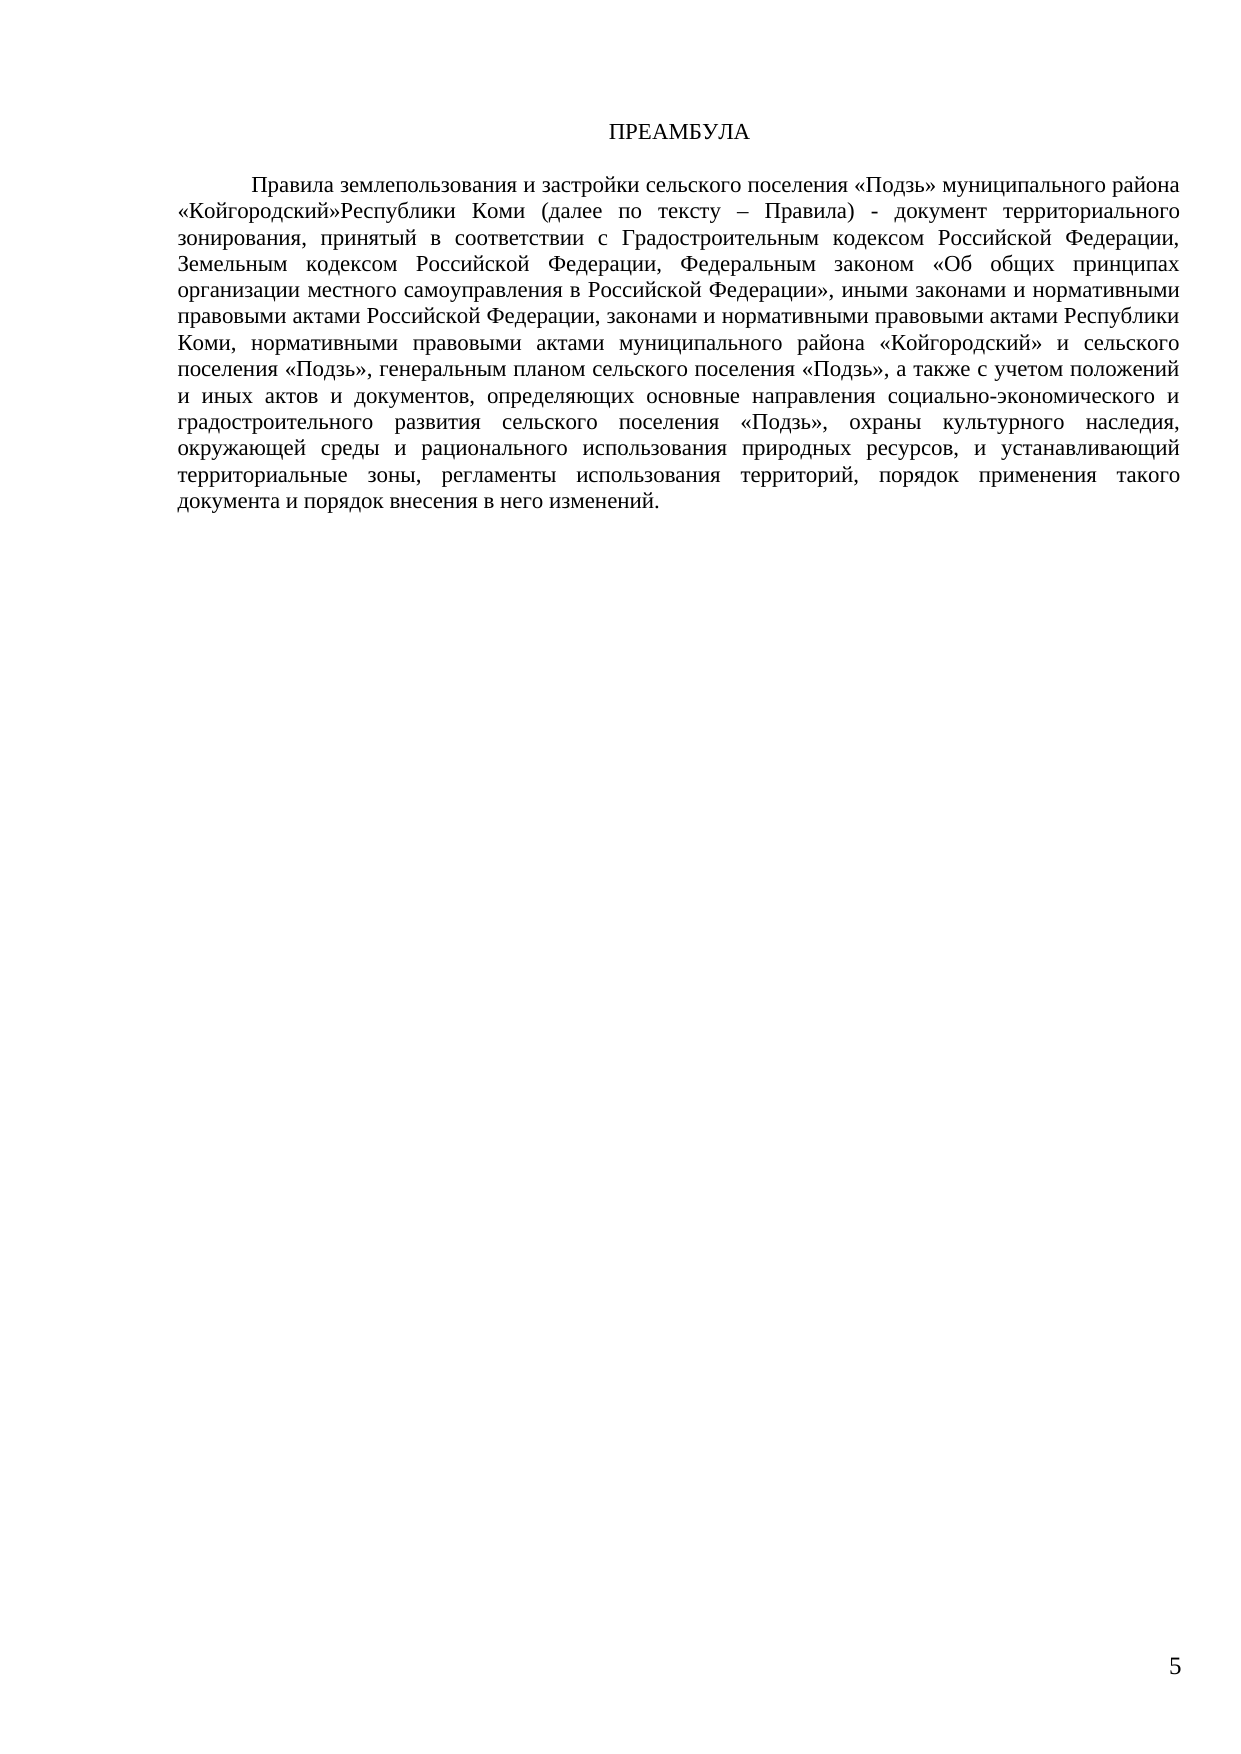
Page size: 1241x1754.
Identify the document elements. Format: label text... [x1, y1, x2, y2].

text ПРЕАМБУЛА [177, 118, 1181, 144]
text Правила землепользования и застройки сельского поселения «Подзь» муниципального района «Койгородский»Республики Коми (далее по тексту – Правила) - документ территориального зонирования, принятый в соответствии с Градостроительным кодексом Российской Федерации, Земельным кодексом Российской Федерации, Федеральным законом «Об общих принципах организации местного самоуправления в Российской Федерации», иными законами и нормативными правовыми актами Российской Федерации, законами и нормативными правовыми актами Республики Коми, нормативными правовыми актами муниципального района «Койгородский» и сельского поселения «Подзь», генеральным планом сельского поселения «Подзь», а также с учетом положений и иных актов и документов, определяющих основные направления социально-экономического и градостроительного развития сельского поселения «Подзь», охраны культурного наследия, окружающей среды и рационального использования природных ресурсов, и устанавливающий территориальные зоны, регламенты использования территорий, порядок применения такого документа и порядок внесения в него изменений. [177, 171, 1181, 513]
